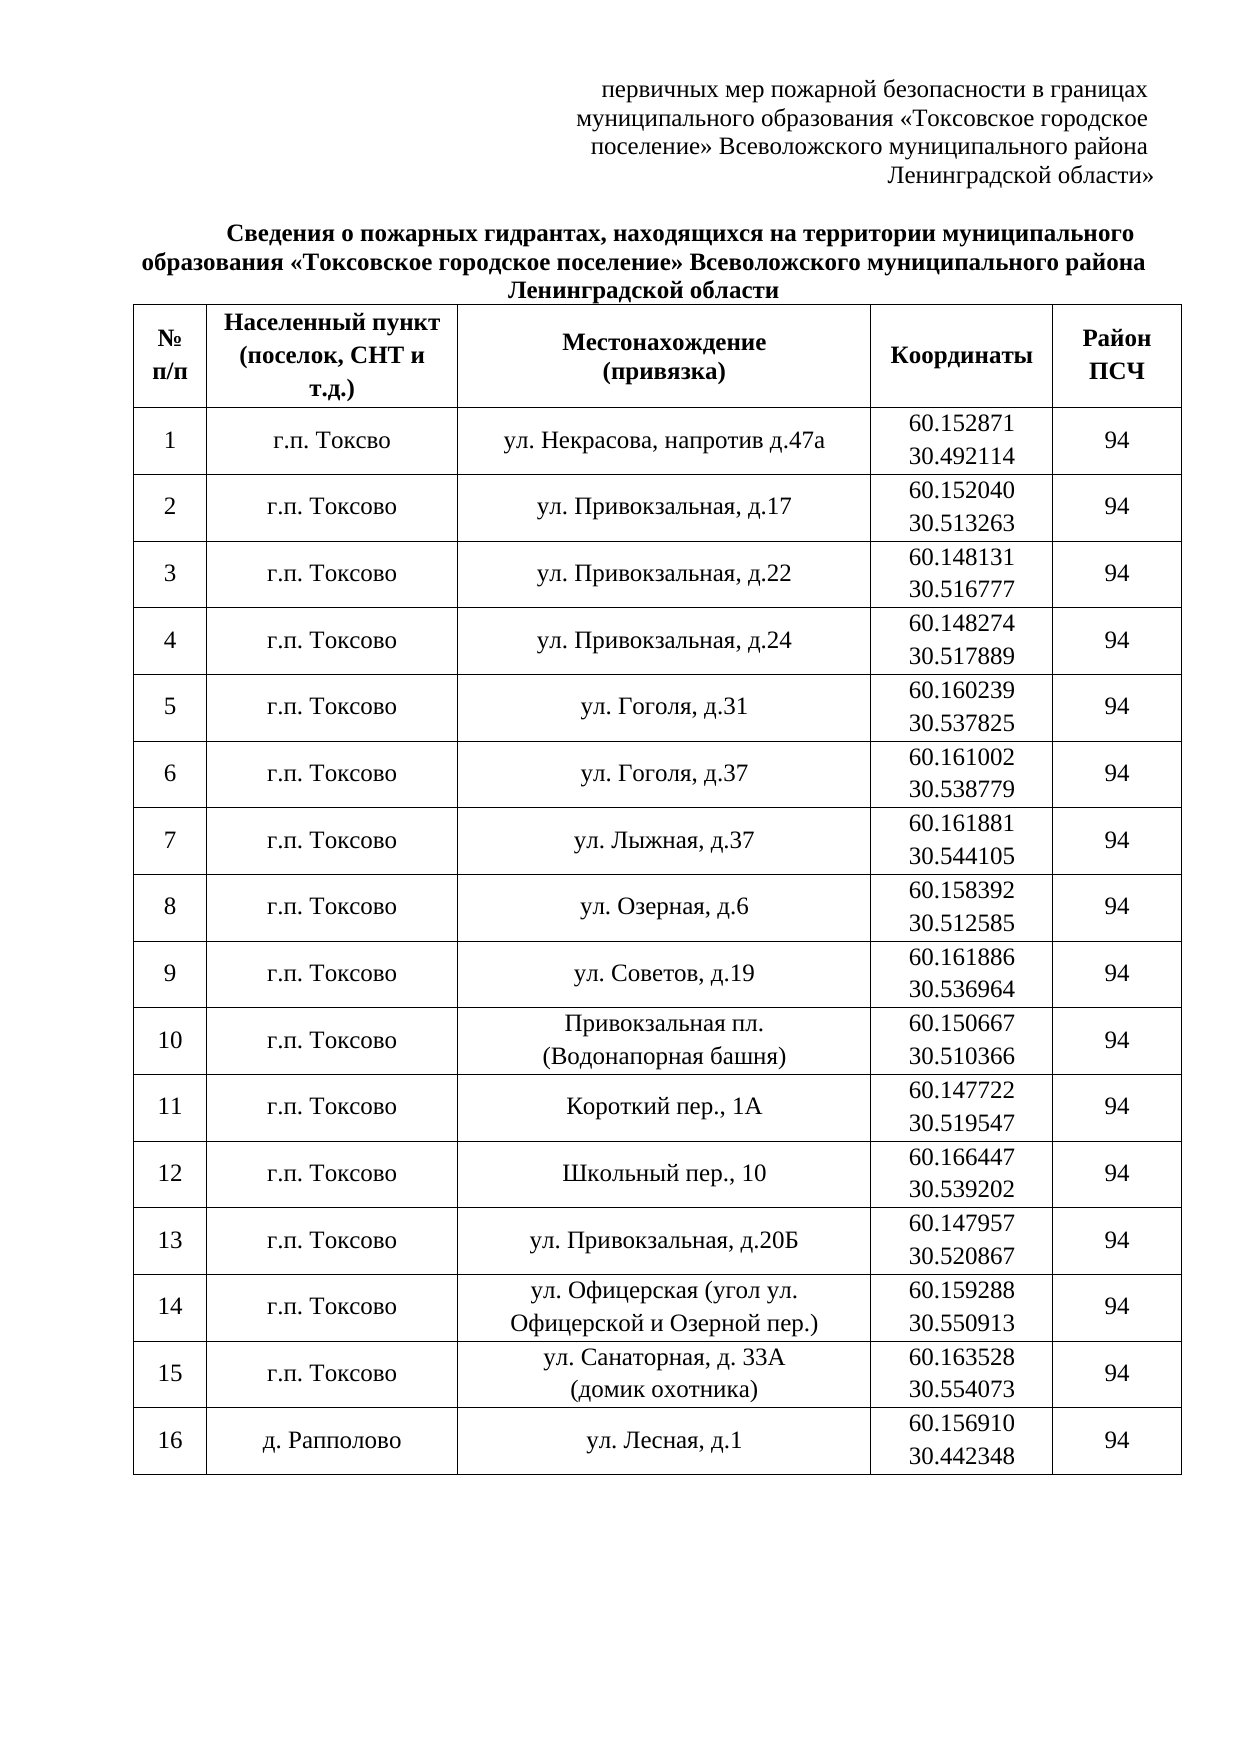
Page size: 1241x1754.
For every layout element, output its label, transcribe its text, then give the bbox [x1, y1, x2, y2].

table_cell 94 [1053, 1075, 1181, 1141]
table_cell 94 [1053, 808, 1181, 874]
table_cell ул. Лесная, д.1 [458, 1408, 870, 1474]
table_cell ул. Офицерская (угол ул. Офицерской и Озерной пер.) [458, 1275, 870, 1341]
table_cell ул. Привокзальная, д.22 [458, 542, 870, 607]
table_cell 1 [134, 408, 206, 474]
table_cell 60.148131 30.516777 [871, 542, 1052, 607]
table_cell 60.150667 30.510366 [871, 1008, 1052, 1074]
table_cell ул. Некрасова, напротив д.47а [458, 408, 870, 474]
table_cell 7 [134, 808, 206, 874]
table_cell г.п. Токсово [207, 542, 457, 607]
table_cell 94 [1053, 408, 1181, 474]
table_cell г.п. Токсово [207, 675, 457, 741]
table_cell 94 [1053, 1342, 1181, 1407]
table_cell 94 [1053, 1142, 1181, 1207]
table_cell г.п. Токсво [207, 408, 457, 474]
table_cell 60.147722 30.519547 [871, 1075, 1052, 1141]
table_cell 94 [1053, 675, 1181, 741]
table_cell г.п. Токсово [207, 608, 457, 674]
table_cell 2 [134, 475, 206, 541]
table_cell 94 [1053, 942, 1181, 1007]
table_cell 60.163528 30.554073 [871, 1342, 1052, 1407]
table_cell 13 [134, 1208, 206, 1274]
table_cell 14 [134, 1275, 206, 1341]
table_cell 4 [134, 608, 206, 674]
table_cell 5 [134, 675, 206, 741]
table_cell ул. Привокзальная, д.20Б [458, 1208, 870, 1274]
table_cell 94 [1053, 542, 1181, 607]
table_cell ул. Привокзальная, д.17 [458, 475, 870, 541]
table_cell ул. Советов, д.19 [458, 942, 870, 1007]
table_cell 60.156910 30.442348 [871, 1408, 1052, 1474]
table_cell 9 [134, 942, 206, 1007]
table_header Координаты [871, 305, 1052, 407]
table_header Местонахождение (привязка) [458, 305, 870, 407]
table_cell ул. Лыжная, д.37 [458, 808, 870, 874]
table_cell г.п. Токсово [207, 1275, 457, 1341]
table_cell 60.161886 30.536964 [871, 942, 1052, 1007]
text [133, 74, 1154, 189]
table_cell ул. Гоголя, д.37 [458, 742, 870, 807]
table_cell 10 [134, 1008, 206, 1074]
table_cell 60.166447 30.539202 [871, 1142, 1052, 1207]
table_cell Школьный пер., 10 [458, 1142, 870, 1207]
table_cell 94 [1053, 608, 1181, 674]
table_cell д. Рапполово [207, 1408, 457, 1474]
table_cell 6 [134, 742, 206, 807]
table_cell 60.160239 30.537825 [871, 675, 1052, 741]
table_cell 94 [1053, 742, 1181, 807]
table_cell 94 [1053, 1208, 1181, 1274]
table_cell г.п. Токсово [207, 742, 457, 807]
table_cell г.п. Токсово [207, 875, 457, 941]
table_cell 8 [134, 875, 206, 941]
table_cell ул. Гоголя, д.31 [458, 675, 870, 741]
table_cell г.п. Токсово [207, 1342, 457, 1407]
table_cell 60.152871 30.492114 [871, 408, 1052, 474]
table_cell 94 [1053, 1408, 1181, 1474]
table_cell г.п. Токсово [207, 942, 457, 1007]
table_cell 60.161002 30.538779 [871, 742, 1052, 807]
table_cell 94 [1053, 475, 1181, 541]
table_cell г.п. Токсово [207, 1008, 457, 1074]
table_cell 15 [134, 1342, 206, 1407]
table_header № п/п [134, 305, 206, 407]
table_cell 94 [1053, 875, 1181, 941]
table_cell ул. Санаторная, д. 33А (домик охотника) [458, 1342, 870, 1407]
table_cell г.п. Токсово [207, 1075, 457, 1141]
table_cell 16 [134, 1408, 206, 1474]
table_cell 12 [134, 1142, 206, 1207]
table_cell 60.158392 30.512585 [871, 875, 1052, 941]
table_cell ул. Привокзальная, д.24 [458, 608, 870, 674]
table_cell ул. Озерная, д.6 [458, 875, 870, 941]
table_cell г.п. Токсово [207, 475, 457, 541]
table_cell 60.148274 30.517889 [871, 608, 1052, 674]
table_cell г.п. Токсово [207, 1208, 457, 1274]
table_cell г.п. Токсово [207, 808, 457, 874]
table_cell Привокзальная пл. (Водонапорная башня) [458, 1008, 870, 1074]
table_cell 60.152040 30.513263 [871, 475, 1052, 541]
table_cell Короткий пер., 1А [458, 1075, 870, 1141]
text Сведения о пожарных гидрантах, находящихся на территории муниципального образования «Токсовское городское поселение» Всеволожского муниципального района Ленинградской области [133, 218, 1154, 304]
table_cell 3 [134, 542, 206, 607]
table_cell 11 [134, 1075, 206, 1141]
table_cell 60.147957 30.520867 [871, 1208, 1052, 1274]
table_cell 60.159288 30.550913 [871, 1275, 1052, 1341]
table_cell г.п. Токсово [207, 1142, 457, 1207]
table_cell 60.161881 30.544105 [871, 808, 1052, 874]
table_header Район ПСЧ [1053, 305, 1181, 407]
table_cell 94 [1053, 1008, 1181, 1074]
table_cell 94 [1053, 1275, 1181, 1341]
table_header Населенный пункт (поселок, СНТ и т.д.) [207, 305, 457, 407]
